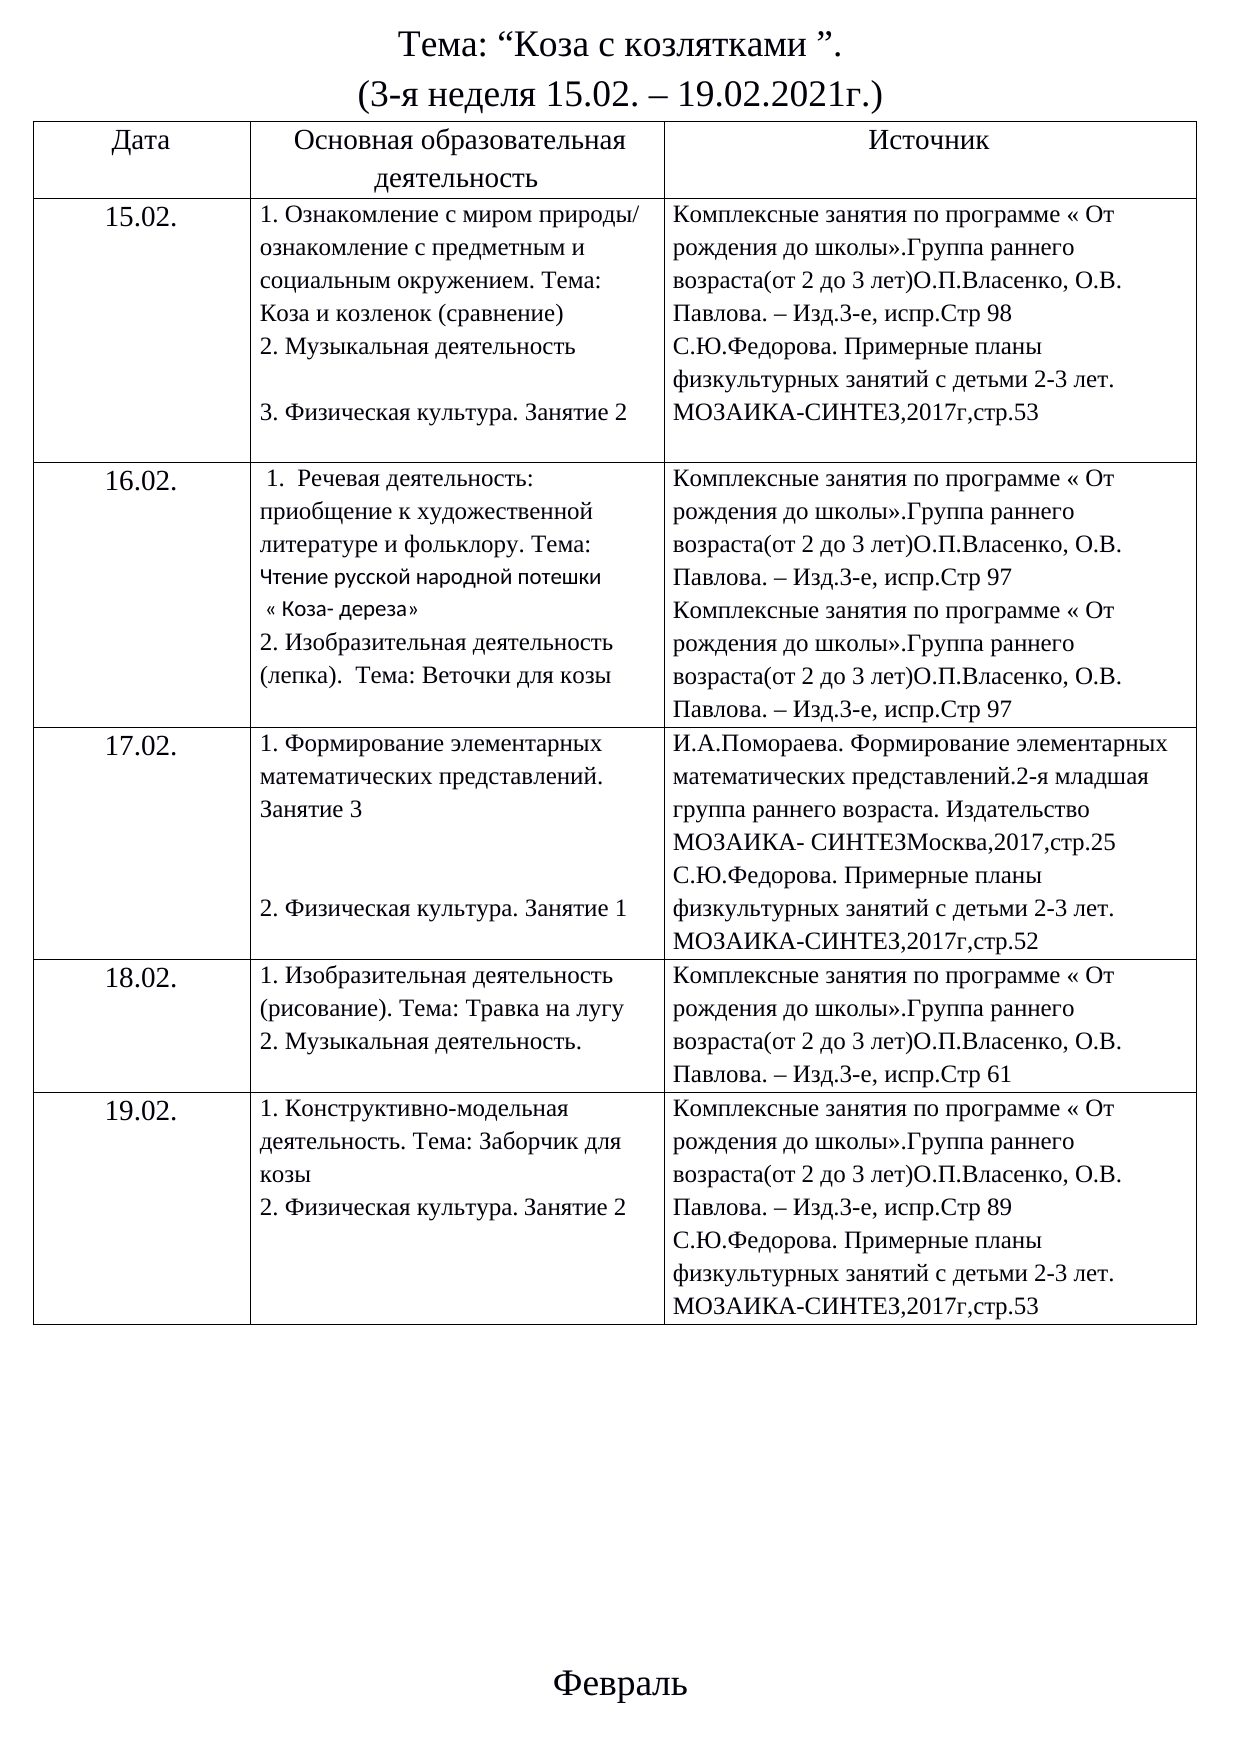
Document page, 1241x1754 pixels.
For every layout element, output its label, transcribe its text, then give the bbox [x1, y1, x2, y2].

table_cell 1. Речевая деятельность: приобщение к художественной литературе и фольклору. Тема: Чтение русской народной потешки « Коза- дереза» 2. Изобразительная деятельность (лепка). Тема: Веточки для козы [251, 463, 664, 727]
table_header Основная образовательная деятельность [251, 122, 664, 198]
text (3-я неделя 15.02. – 19.02.2021г.) [44, 71, 1196, 114]
table_cell 15.02. [34, 199, 250, 462]
table_cell Комплексные занятия по программе « От рождения до школы».Группа раннего возраста(от 2 до 3 лет)О.П.Власенко, О.В. Павлова. – Изд.3-е, испр.Стр 61 [665, 960, 1196, 1092]
table_cell 1. Изобразительная деятельность (рисование). Тема: Травка на лугу 2. Музыкальная деятельность. [251, 960, 664, 1092]
table_header Источник [665, 122, 1196, 198]
table_cell 16.02. [34, 463, 250, 727]
table_cell Комплексные занятия по программе « От рождения до школы».Группа раннего возраста(от 2 до 3 лет)О.П.Власенко, О.В. Павлова. – Изд.3-е, испр.Стр 89 С.Ю.Федорова. Примерные планы физкультурных занятий с детьми 2-3 лет. МОЗАИКА-СИНТЕЗ,2017г,стр.53 [665, 1093, 1196, 1324]
text Тема: “Коза с козлятками ”. [44, 22, 1196, 65]
table_cell 1. Конструктивно-модельная деятельность. Тема: Заборчик для козы 2. Физическая культура. Занятие 2 [251, 1093, 664, 1324]
table_cell 1. Ознакомление с миром природы/ ознакомление с предметным и социальным окружением. Тема: Коза и козленок (сравнение) 2. Музыкальная деятельность 3. Физическая культура. Занятие 2 [251, 199, 664, 462]
text Февраль [44, 1660, 1196, 1703]
table_cell И.А.Помораева. Формирование элементарных математических представлений.2-я младшая группа раннего возраста. Издательство МОЗАИКА- СИНТЕЗМосква,2017,стр.25 С.Ю.Федорова. Примерные планы физкультурных занятий с детьми 2-3 лет. МОЗАИКА-СИНТЕЗ,2017г,стр.52 [665, 728, 1196, 959]
table_cell 17.02. [34, 728, 250, 959]
table_cell 1. Формирование элементарных математических представлений. Занятие 3 2. Физическая культура. Занятие 1 [251, 728, 664, 959]
table_cell 18.02. [34, 960, 250, 1092]
table_cell 19.02. [34, 1093, 250, 1324]
table_cell Комплексные занятия по программе « От рождения до школы».Группа раннего возраста(от 2 до 3 лет)О.П.Власенко, О.В. Павлова. – Изд.3-е, испр.Стр 98 С.Ю.Федорова. Примерные планы физкультурных занятий с детьми 2-3 лет. МОЗАИКА-СИНТЕЗ,2017г,стр.53 [665, 199, 1196, 462]
table_header Дата [34, 122, 250, 198]
table_cell Комплексные занятия по программе « От рождения до школы».Группа раннего возраста(от 2 до 3 лет)О.П.Власенко, О.В. Павлова. – Изд.3-е, испр.Стр 97 Комплексные занятия по программе « От рождения до школы».Группа раннего возраста(от 2 до 3 лет)О.П.Власенко, О.В. Павлова. – Изд.3-е, испр.Стр 97 [665, 463, 1196, 727]
